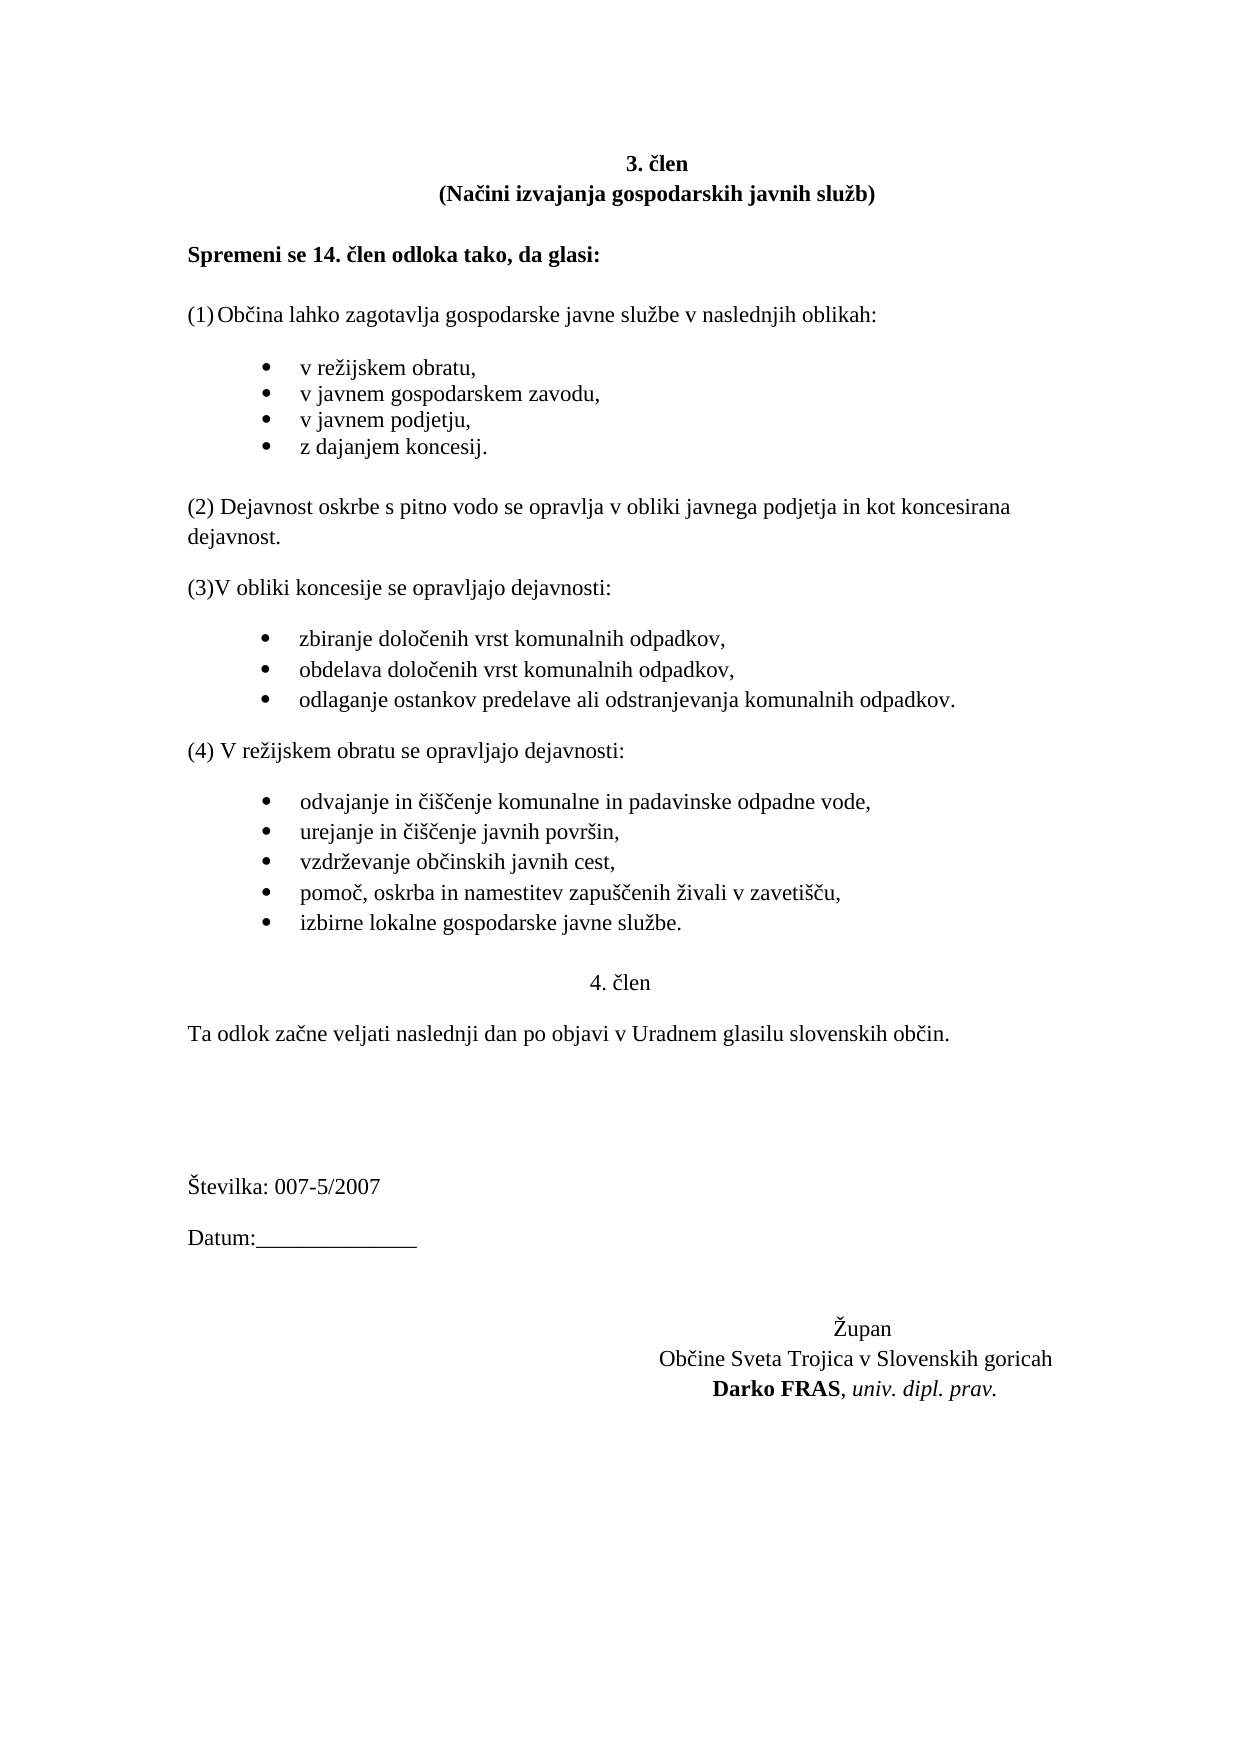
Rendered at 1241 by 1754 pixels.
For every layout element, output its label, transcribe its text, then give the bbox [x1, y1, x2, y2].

list v režijskem obratu, [262, 354, 1053, 380]
text (Načini izvajanja gospodarskih javnih služb) [261, 180, 1053, 207]
list odvajanje in čiščenje komunalne in padavinske odpadne vode, [262, 788, 1053, 814]
text 4. člen [187, 969, 1053, 996]
list odlaganje ostankov predelave ali odstranjevanja komunalnih odpadkov. [261, 686, 1053, 712]
list v javnem podjetju, [262, 406, 1053, 433]
text Ta odlok začne veljati naslednji dan po objavi v Uradnem glasilu slovenskih občin. [187, 1020, 1053, 1047]
list zbiranje določenih vrst komunalnih odpadkov, [261, 626, 1053, 652]
list urejanje in čiščenje javnih površin, [262, 818, 1053, 844]
text (4) V režijskem obratu se opravljajo dejavnosti: [187, 737, 1053, 763]
text Spremeni se 14. člen odloka tako, da glasi: [187, 241, 1053, 267]
text 3. člen [261, 150, 1053, 176]
text Občine Sveta Trojica v Slovenskih goricah [187, 1345, 1053, 1371]
list izbirne lokalne gospodarske javne službe. [262, 909, 1053, 935]
list z dajanjem koncesij. [262, 433, 1053, 459]
text Župan [712, 1315, 1053, 1341]
text Številka: 007-5/2007 [187, 1173, 1053, 1200]
list vzdrževanje občinskih javnih cest, [262, 848, 1053, 875]
list obdelava določenih vrst komunalnih odpadkov, [261, 656, 1053, 682]
list Občina lahko zagotavlja gospodarske javne službe v naslednjih oblikah: [187, 301, 1053, 327]
text Darko FRAS, univ. dipl. prav. [712, 1375, 1053, 1401]
text (2) Dejavnost oskrbe s pitno vodo se opravlja v obliki javnega podjetja in kot koncesirana dejavnost. [187, 493, 1053, 550]
list pomoč, oskrba in namestitev zapuščenih živali v zavetišču, [262, 879, 1053, 905]
list v javnem gospodarskem zavodu, [262, 380, 1053, 406]
text (3)V obliki koncesije se opravljajo dejavnosti: [187, 574, 1053, 601]
text Datum:______________ [187, 1224, 1053, 1251]
